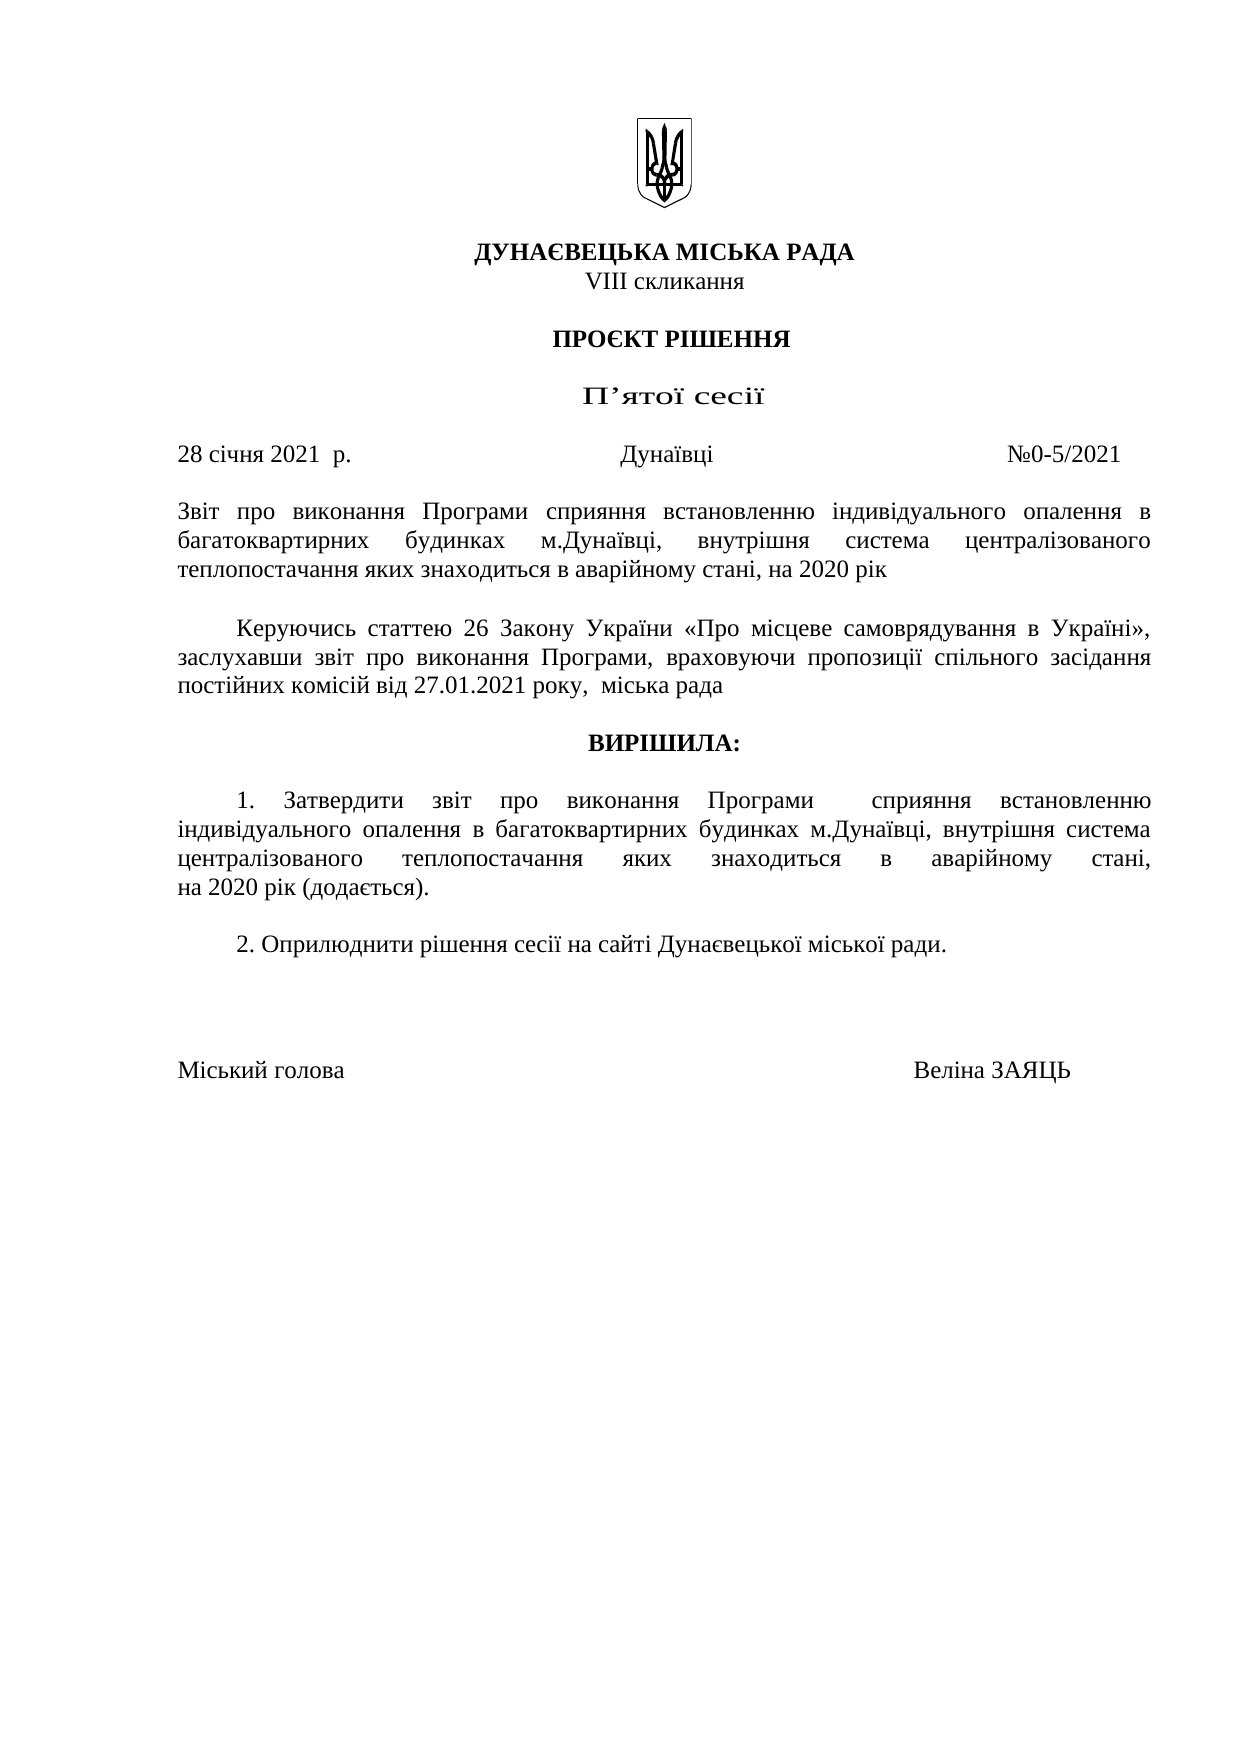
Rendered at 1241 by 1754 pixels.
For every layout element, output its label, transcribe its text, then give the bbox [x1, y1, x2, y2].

text 28 січня 2021 р. Дунаївці №0-5/2021 [177, 439, 1152, 467]
subtitle П’ятої сесії [177, 381, 1152, 410]
text Звіт про виконання Програми сприяння встановленню індивідуального опалення в багатоквартирних будинках м.Дунаївці, внутрішня система централізованого теплопостачання яких знаходиться в аварійному стані, на 2020 рік [177, 496, 1152, 582]
text VIIІ скликання [177, 266, 1152, 295]
text ВИРІШИЛА: [177, 728, 1152, 757]
text Керуючись статтею 26 Закону України «Про місцеве самоврядування в Україні», заслухавши звіт про виконання Програми, враховуючи пропозиції спільного засідання постійних комісій від 27.01.2021 року, міська рада [177, 613, 1152, 699]
text Міський голова Веліна ЗАЯЦЬ [177, 1055, 1152, 1083]
text 1. Затвердити звіт про виконання Програми сприяння встановленню індивідуального опалення в багатоквартирних будинках м.Дунаївці, внутрішня система централізованого теплопостачання яких знаходиться в аварійному стані, на 2020 рік (додається). [177, 786, 1152, 901]
list 2. Оприлюднити рішення сесії на сайті Дунаєвецької міської ради. [177, 929, 1152, 958]
text ПРОЄКТ РІШЕННЯ [177, 324, 1152, 352]
text ДУНАЄВЕЦЬКА МІСЬКА РАДА [177, 237, 1152, 266]
